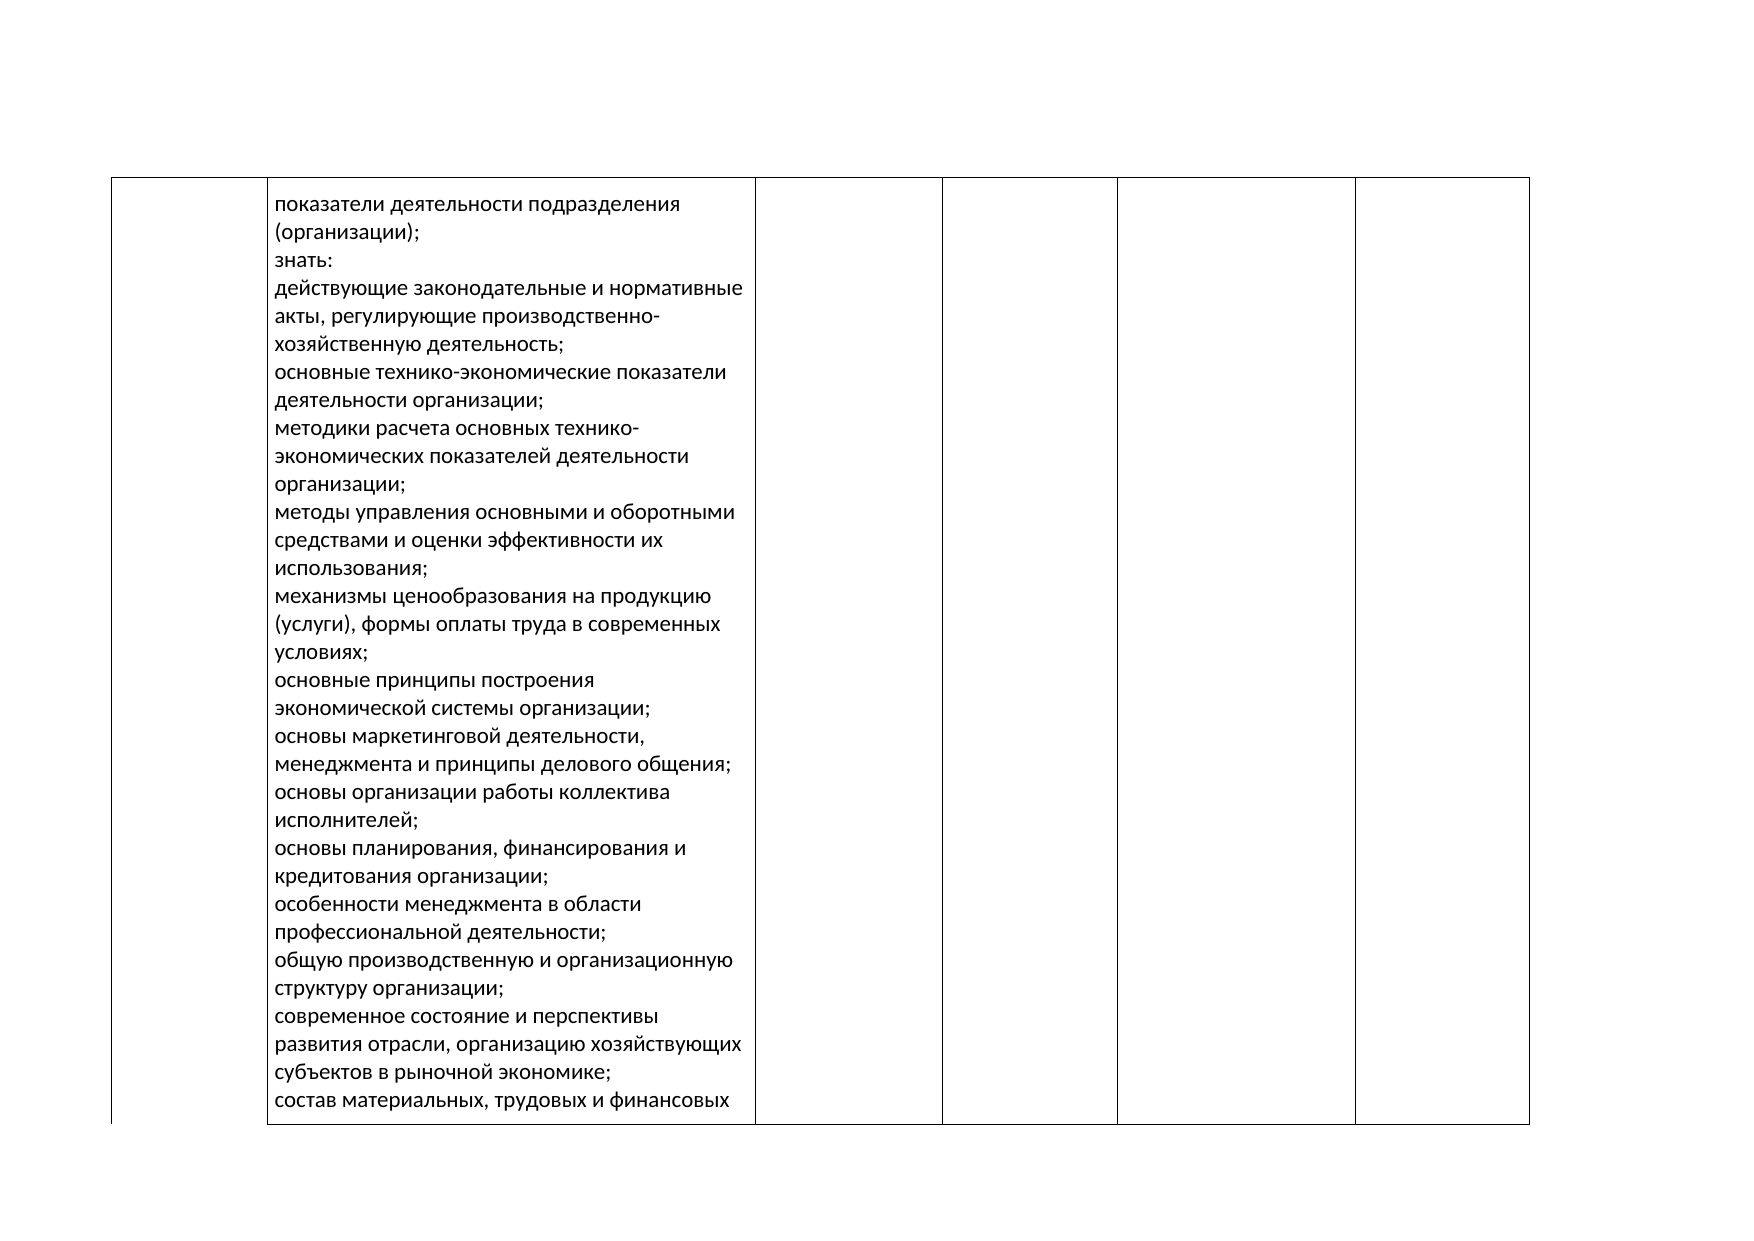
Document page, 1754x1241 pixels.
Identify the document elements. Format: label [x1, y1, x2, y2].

table_cell [1356, 178, 1529, 1124]
table_cell [756, 178, 942, 1124]
table_cell [943, 178, 1117, 1124]
table_cell [1118, 178, 1355, 1124]
table_cell [268, 178, 755, 1124]
